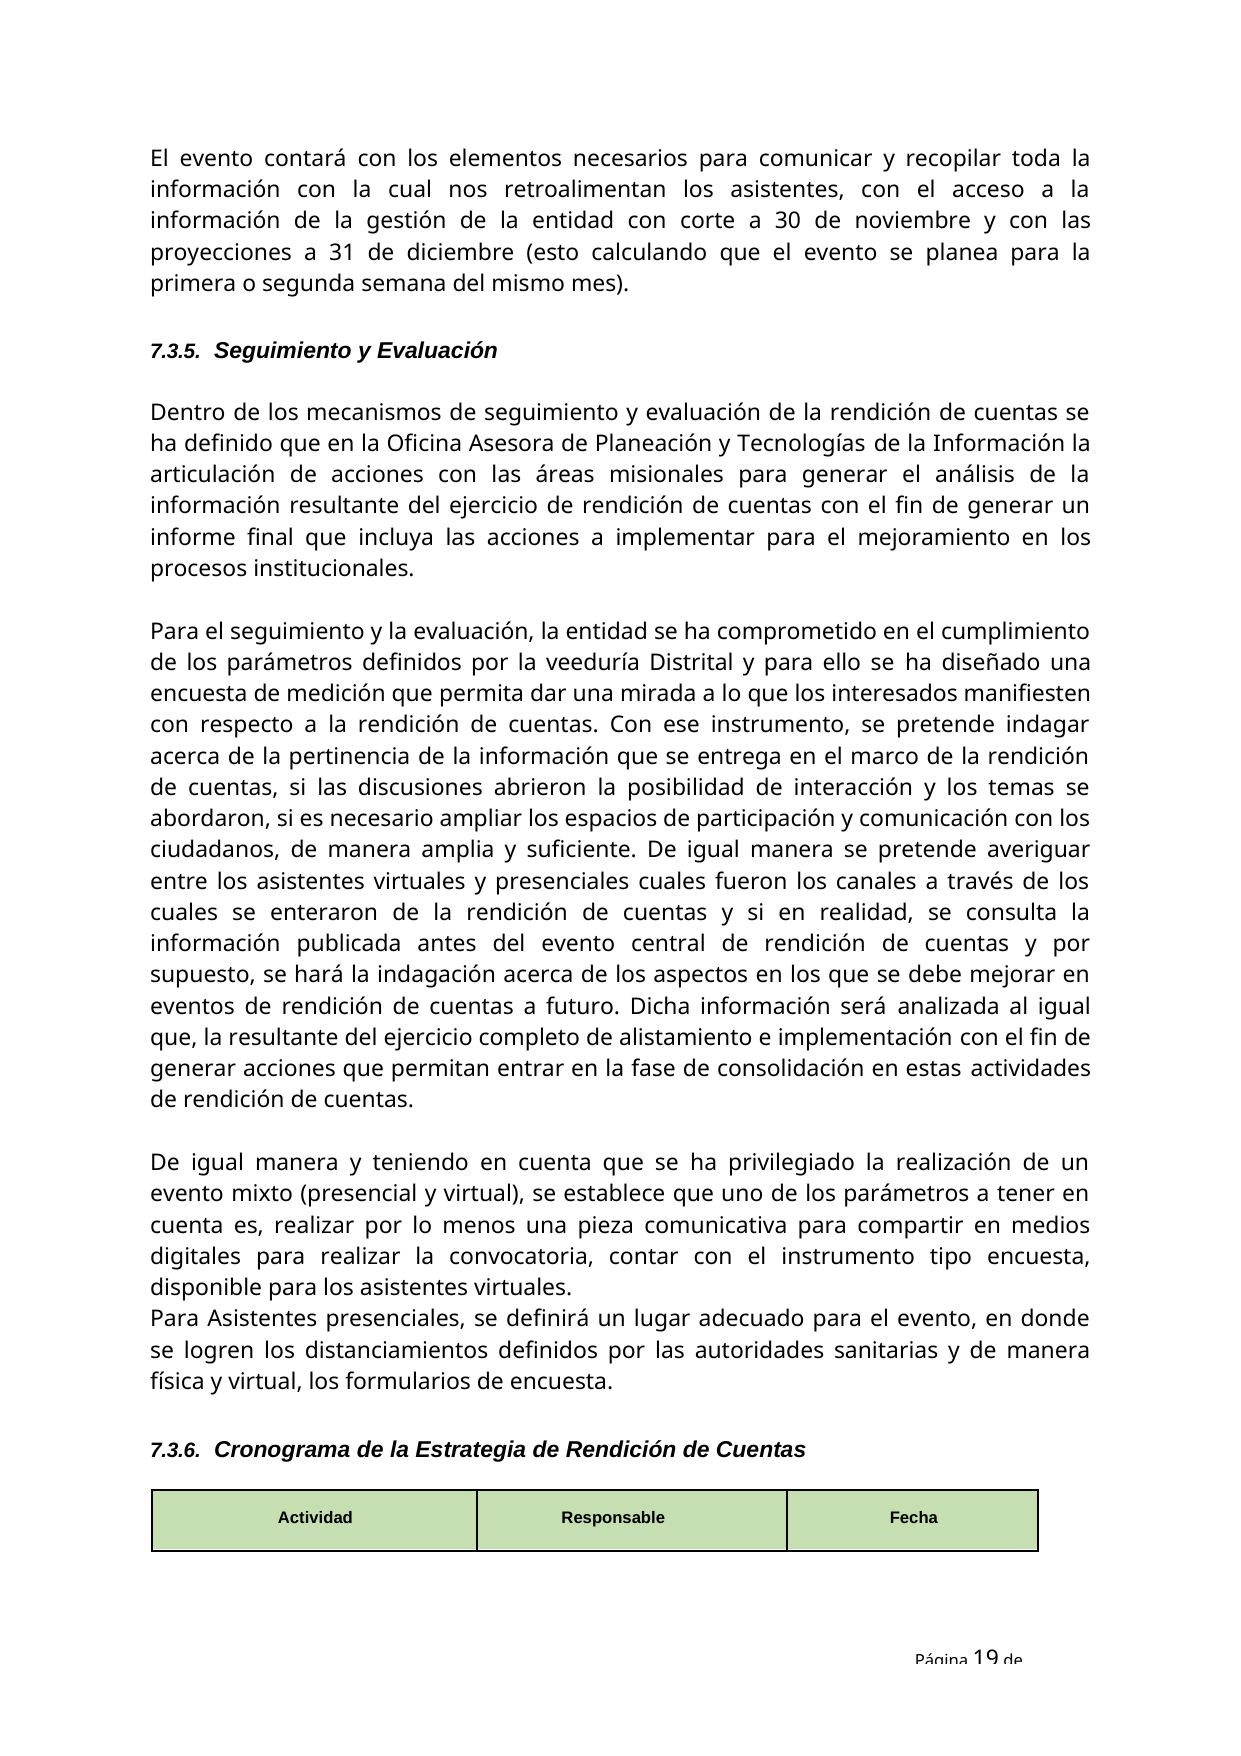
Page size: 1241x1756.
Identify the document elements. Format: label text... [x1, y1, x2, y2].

subtitle Seguimiento y Evaluación [150, 337, 1103, 363]
text Para el seguimiento y la evaluación, la entidad se ha comprometido en el cumplimiento de los parámetros definidos por la veeduría Distrital y para ello se ha diseñado una encuesta de medición que permita dar una mirada a lo que los interesados manifiesten con respecto a la rendición de cuentas. Con ese instrumento, se pretende indagar acerca de la pertinencia de la información que se entrega en el marco de la rendición de cuentas, si las discusiones abrieron la posibilidad de interacción y los temas se abordaron, si es necesario ampliar los espacios de participación y comunicación con los ciudadanos, de manera amplia y suficiente. De igual manera se pretende averiguar entre los asistentes virtuales y presenciales cuales fueron los canales a través de los cuales se enteraron de la rendición de cuentas y si en realidad, se consulta la información publicada antes del evento central de rendición de cuentas y por supuesto, se hará la indagación acerca de los aspectos en los que se debe mejorar en eventos de rendición de cuentas a futuro. Dicha información será analizada al igual que, la resultante del ejercicio completo de alistamiento e implementación con el fin de generar acciones que permitan entrar en la fase de consolidación en estas actividades de rendición de cuentas. [150, 614, 1091, 1114]
text Para Asistentes presenciales, se definirá un lugar adecuado para el evento, en donde se logren los distanciamientos definidos por las autoridades sanitarias y de manera física y virtual, los formularios de encuesta. [150, 1302, 1091, 1396]
table_header Responsable [478, 1491, 786, 1549]
subtitle Cronograma de la Estrategia de Rendición de Cuentas [150, 1436, 1103, 1462]
text De igual manera y teniendo en cuenta que se ha privilegiado la realización de un evento mixto (presencial y virtual), se establece que uno de los parámetros a tener en cuenta es, realizar por lo menos una pieza comunicativa para compartir en medios digitales para realizar la convocatoria, contar con el instrumento tipo encuesta, disponible para los asistentes virtuales. [150, 1146, 1091, 1302]
text El evento contará con los elementos necesarios para comunicar y recopilar toda la información con la cual nos retroalimentan los asistentes, con el acceso a la información de la gestión de la entidad con corte a 30 de noviembre y con las proyecciones a 31 de diciembre (esto calculando que el evento se planea para la primera o segunda semana del mismo mes). [150, 142, 1091, 298]
table_header Fecha [788, 1491, 1037, 1549]
table_header Actividad [153, 1491, 476, 1549]
text Dentro de los mecanismos de seguimiento y evaluación de la rendición de cuentas se ha definido que en la Oficina Asesora de Planeación y Tecnologías de la Información la articulación de acciones con las áreas misionales para generar el análisis de la información resultante del ejercicio de rendición de cuentas con el fin de generar un informe final que incluya las acciones a implementar para el mejoramiento en los procesos institucionales. [150, 396, 1091, 583]
